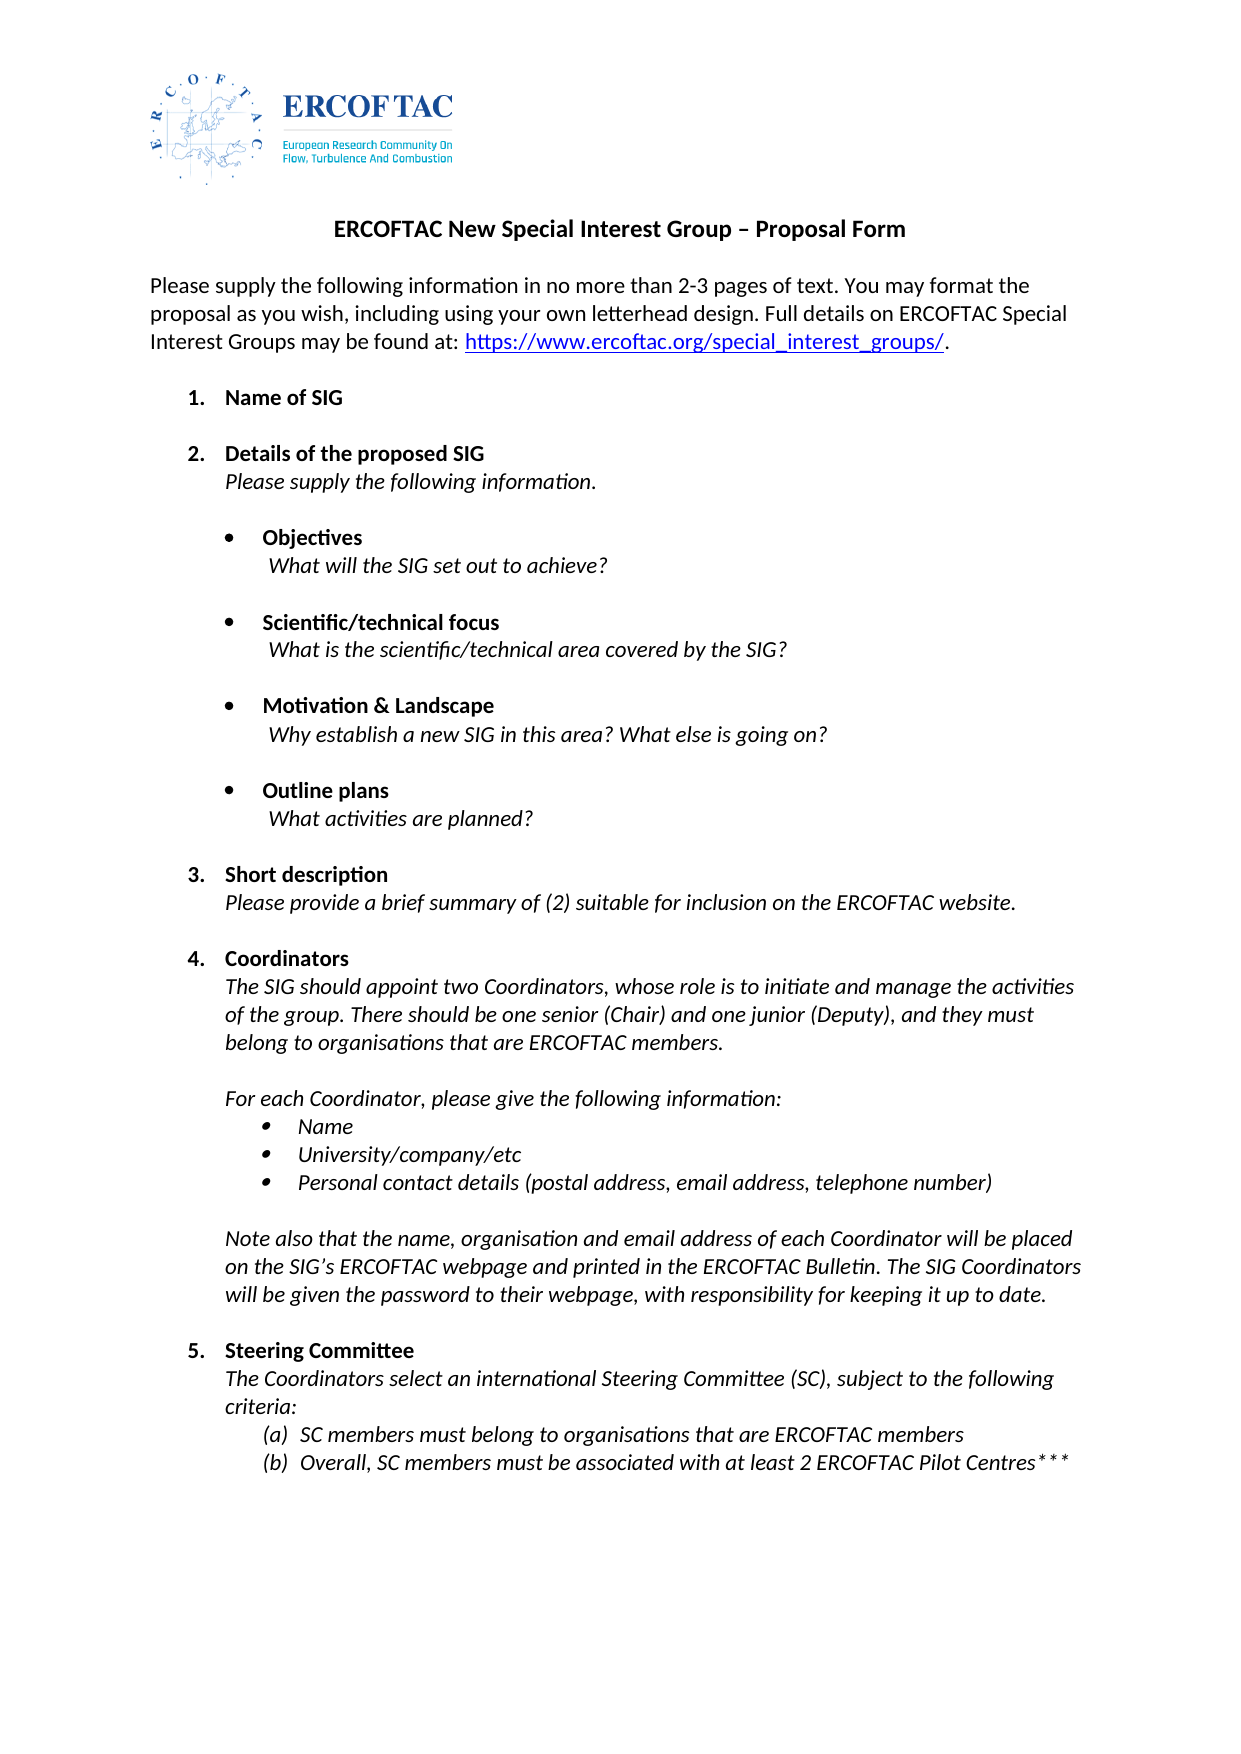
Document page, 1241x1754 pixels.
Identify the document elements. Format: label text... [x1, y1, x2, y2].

list Steering Committee [187, 1336, 1090, 1364]
list Please provide a brief summary of (2) suitable for inclusion on the ERCOFTAC website. [225, 888, 1090, 916]
text ERCOFTAC New Special Interest Group – Proposal Form [150, 213, 1090, 243]
list Coordinators [187, 944, 1090, 972]
list Motivation & Landscape [225, 692, 1090, 720]
list For each Coordinator, please give the following information: [225, 1084, 1090, 1112]
list The Coordinators select an international Steering Committee (SC), subject to the following criteria: [225, 1364, 1090, 1420]
list Details of the proposed SIG [187, 439, 1090, 467]
list What is the scientific/technical area covered by the SIG? [268, 636, 1090, 664]
list Name [260, 1112, 1090, 1140]
list What will the SIG set out to achieve? [268, 552, 1090, 579]
list Objectives [225, 523, 1090, 552]
list The SIG should appoint two Coordinators, whose role is to initiate and manage the activities of the group. There should be one senior (Chair) and one junior (Deputy), and they must belong to organisations that are ERCOFTAC members. [225, 972, 1090, 1056]
picture [150, 73, 453, 185]
list Please supply the following information. [225, 467, 1090, 496]
list Why establish a new SIG in this area? What else is going on? [268, 720, 1090, 748]
list Personal contact details (postal address, email address, telephone number) [260, 1168, 1090, 1196]
list Scientific/technical focus [225, 608, 1090, 636]
list Outline plans [225, 776, 1090, 804]
text Please supply the following information in no more than 2-3 pages of text. You may format the proposal as you wish, including using your own letterhead design. Full details on ERCOFTAC Special Interest Groups may be found at: https://www.ercoftac.org/special_interest_groups/. [150, 271, 1090, 355]
list What activities are planned? [268, 804, 1090, 832]
list Short description [187, 860, 1090, 888]
list SC members must belong to organisations that are ERCOFTAC members [262, 1420, 1090, 1448]
list University/company/etc [260, 1140, 1090, 1168]
list Overall, SC members must be associated with at least 2 ERCOFTAC Pilot Centres*** [262, 1448, 1090, 1476]
list Name of SIG [187, 383, 1090, 411]
list Note also that the name, organisation and email address of each Coordinator will be placed on the SIG’s ERCOFTAC webpage and printed in the ERCOFTAC Bulletin. The SIG Coordinators will be given the password to their webpage, with responsibility for keeping it up to date. [225, 1224, 1090, 1308]
